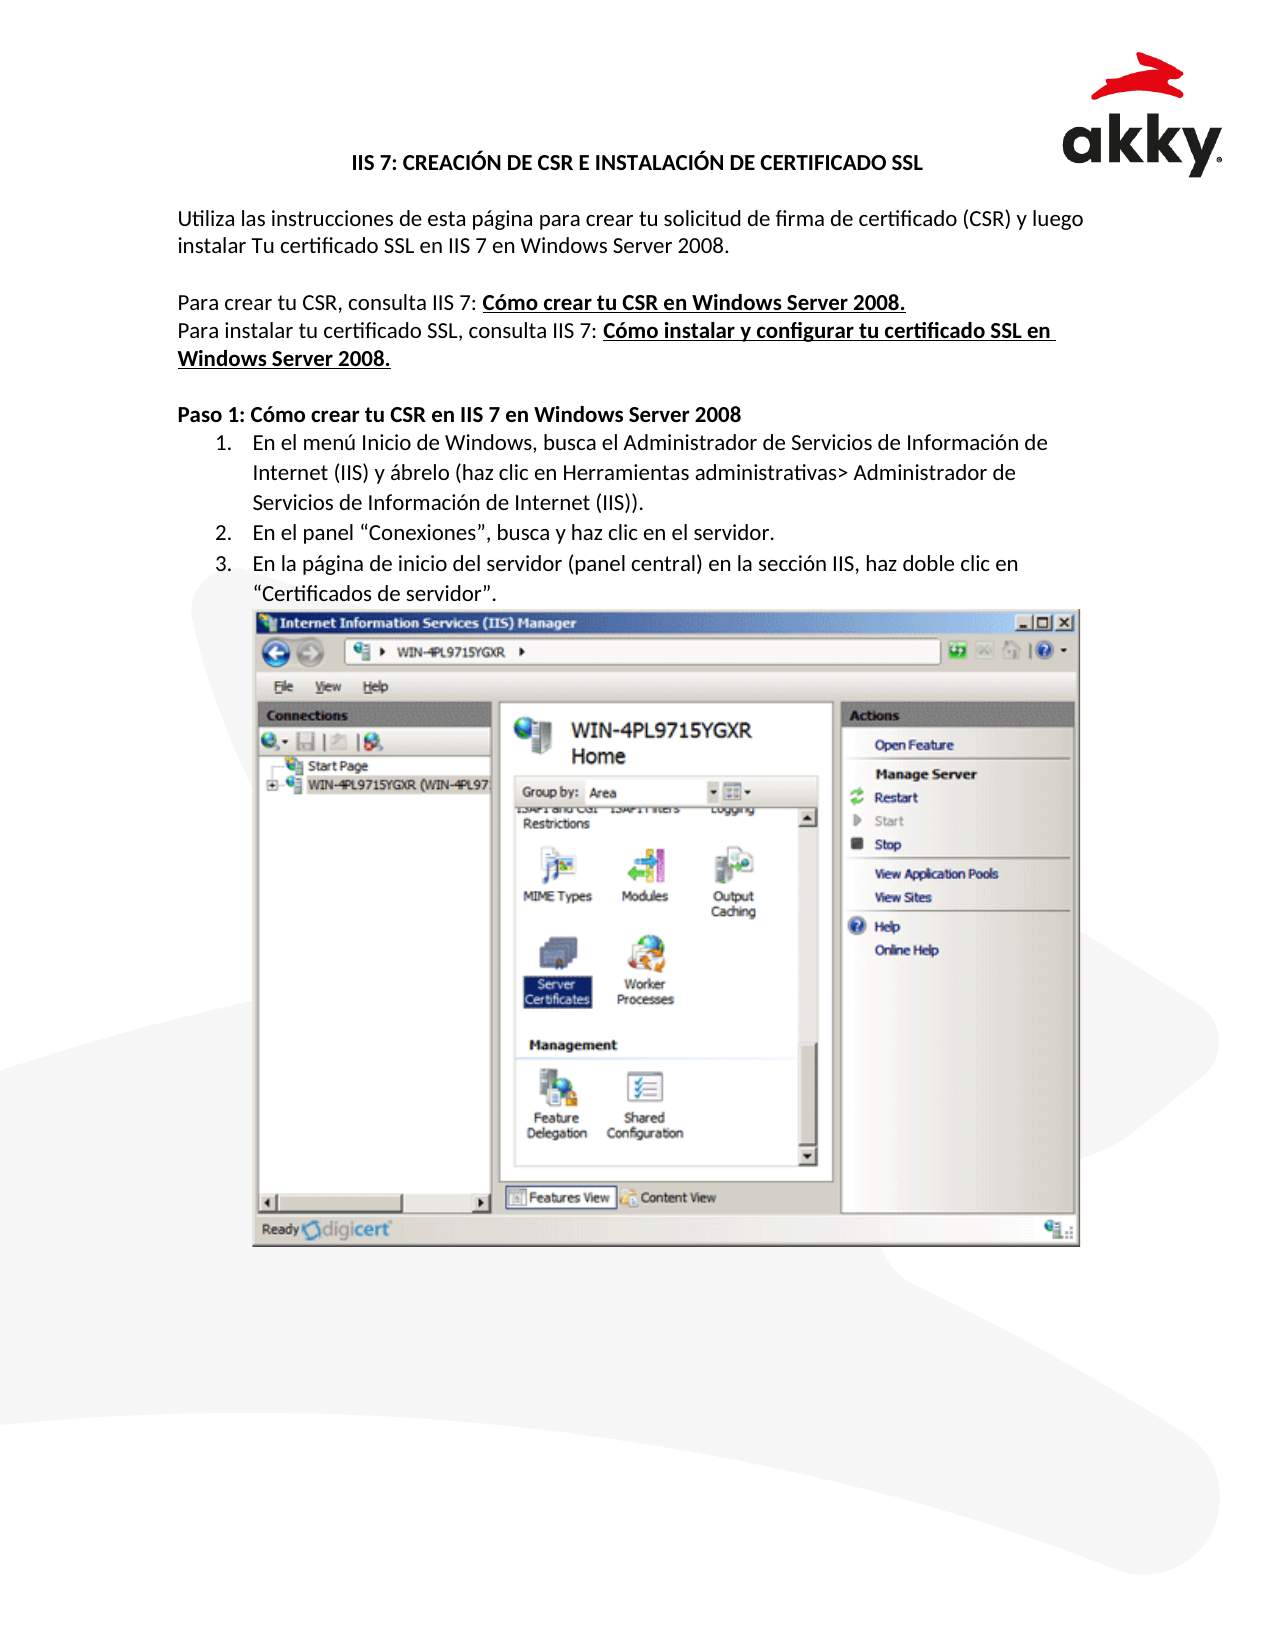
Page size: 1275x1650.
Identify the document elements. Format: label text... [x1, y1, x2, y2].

list En el panel “Conexiones”, busca y haz clic en el servidor. [215, 518, 1098, 546]
text Paso 1: Cómo crear tu CSR en IIS 7 en Windows Server 2008 [177, 400, 1098, 428]
text Para instalar tu certificado SSL, consulta IIS 7: Cómo instalar y configurar tu certificado SSL en Windows Server 2008. [177, 316, 1098, 372]
list En la página de inicio del servidor (panel central) en la sección IIS, haz doble clic en “Certificados de servidor”. [215, 549, 1098, 607]
picture [0, 0, 1275, 1650]
text Utiliza las instrucciones de esta página para crear tu solicitud de firma de certificado (CSR) y luego instalar Tu certificado SSL en IIS 7 en Windows Server 2008. Para crear tu CSR, consulta IIS 7: Cómo crear tu CSR en Windows Server 2008. [177, 204, 1098, 316]
text IIS 7: CREACIÓN DE CSR E INSTALACIÓN DE CERTIFICADO SSL [177, 148, 1098, 176]
list En el menú Inicio de Windows, busca el Administrador de Servicios de Información de Internet (IIS) y ábrelo (haz clic en Herramientas administrativas> Administrador de Servicios de Información de Internet (IIS)). [215, 428, 1098, 516]
